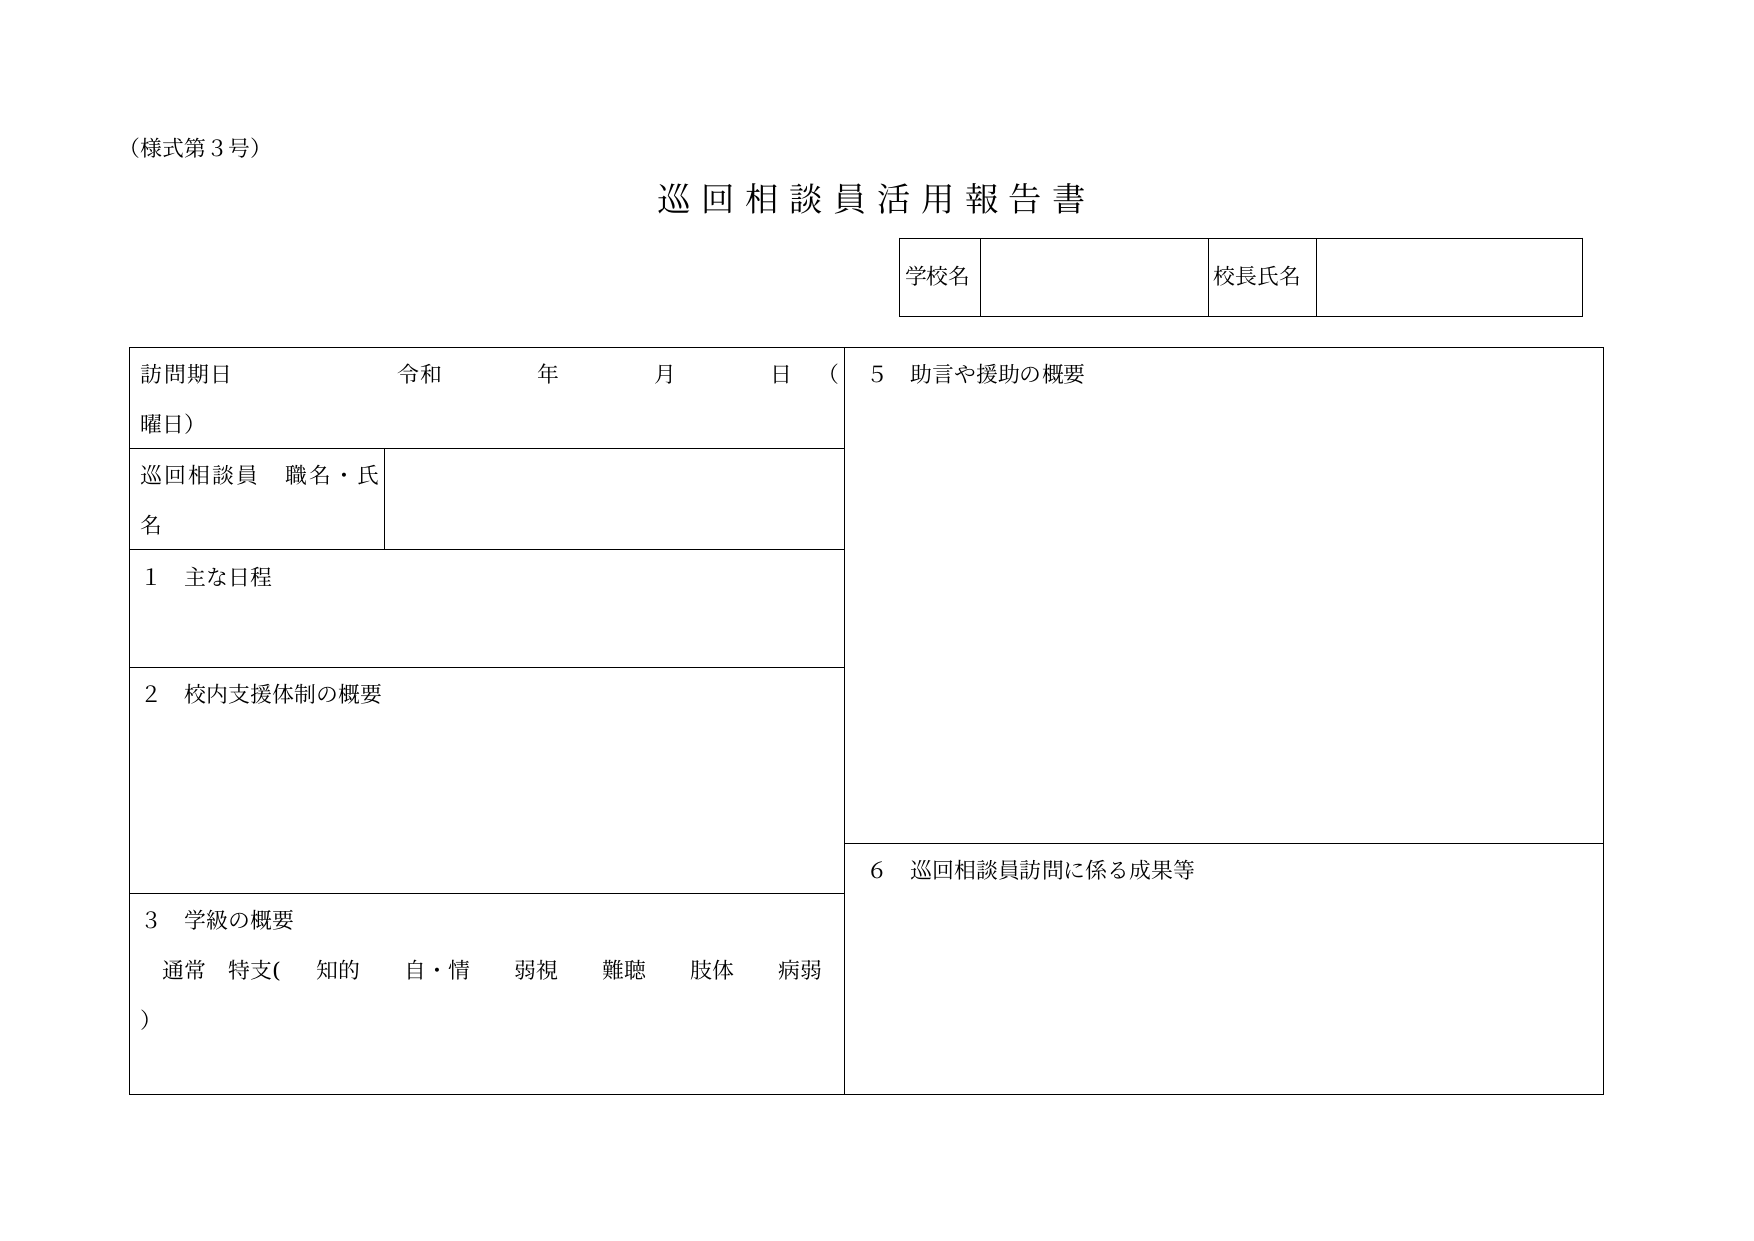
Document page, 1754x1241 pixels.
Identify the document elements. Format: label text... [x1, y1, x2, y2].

table_cell 巡回相談員 職名・氏名 [130, 449, 384, 549]
table_header 訪問期日 令和 年 月 日 （ 曜日） [130, 348, 844, 448]
table_header [1317, 239, 1582, 316]
table_header [981, 239, 1208, 316]
table_header ５ 助言や援助の概要 [845, 348, 1603, 843]
text （様式第３号） [119, 122, 1635, 172]
table_cell ２ 校内支援体制の概要 [130, 668, 844, 893]
table_cell [385, 449, 844, 549]
table_cell １ 主な日程 [130, 550, 844, 667]
table_cell ６ 巡回相談員訪問に係る成果等 [845, 844, 1603, 1094]
table_header 校長氏名 [1209, 239, 1316, 316]
table_cell ３ 学級の概要 通常 特支( 知的 自・情 弱視 難聴 肢体 病弱 ） [130, 894, 844, 1094]
table_header 学校名 [900, 239, 980, 316]
text 巡回相談員活用報告書 [119, 172, 1635, 222]
